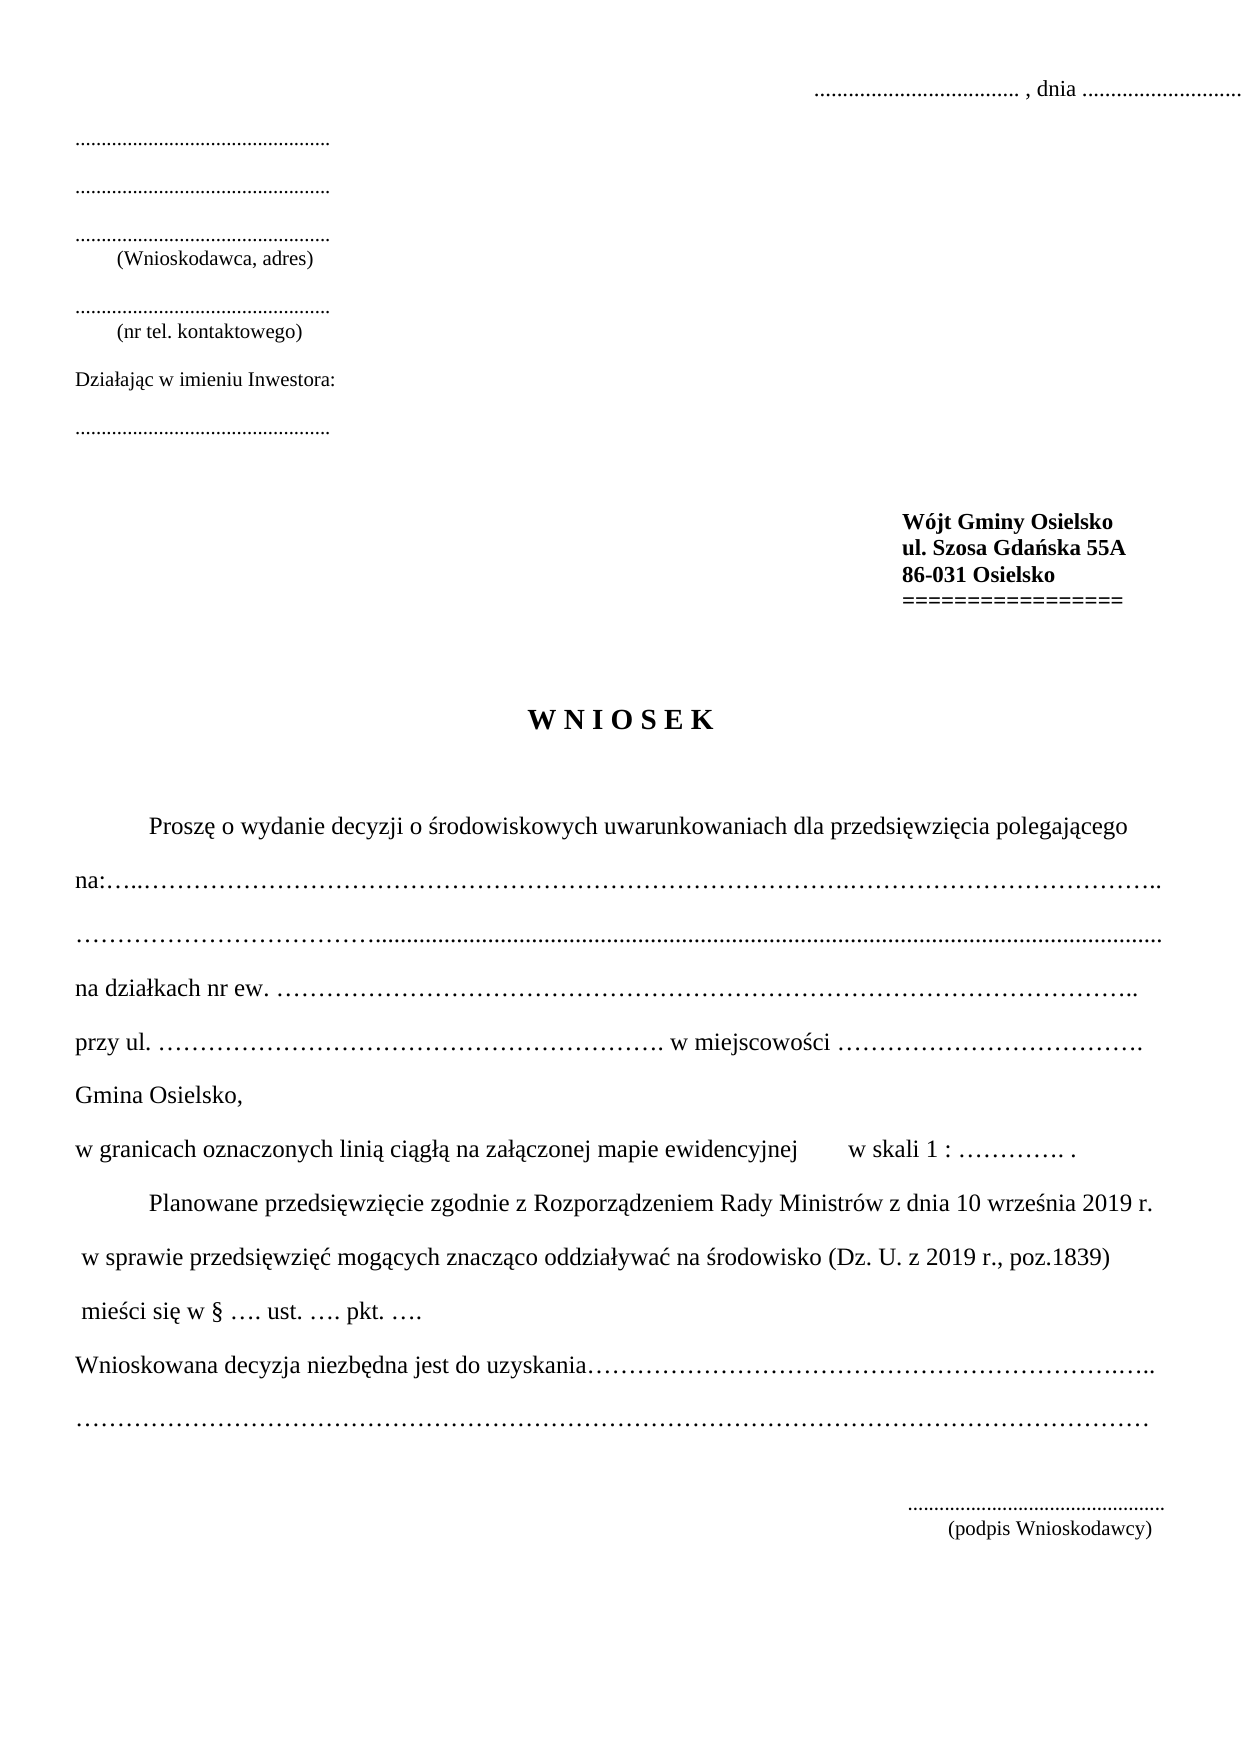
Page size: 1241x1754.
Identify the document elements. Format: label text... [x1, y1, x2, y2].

text Wójt Gminy Osielsko [902, 508, 1165, 534]
text Proszę o wydanie decyzji o środowiskowych uwarunkowaniach dla przedsięwzięcia polegającego [75, 811, 1165, 840]
text (Wnioskodawca, adres) [75, 246, 1165, 270]
text ================= [902, 587, 1165, 613]
text W N I O S E K [75, 702, 1165, 735]
text na działkach nr ew. ………………………………………………………………………………………….. [75, 973, 1165, 1001]
text ................................................. [75, 174, 1165, 198]
text .................................... , dnia .............................. [75, 75, 1240, 101]
text ................................................. [75, 222, 1165, 246]
text 86-031 Osielsko [902, 561, 1165, 587]
text Działając w imieniu Inwestora: [75, 367, 1165, 391]
text w sprawie przedsięwzięć mogących znacząco oddziaływać na środowisko (Dz. U. z 2019 r., poz.1839) [75, 1242, 1165, 1271]
text Wnioskowana decyzja niezbędna jest do uzyskania……………………………………………………….….. [75, 1350, 1165, 1378]
text Planowane przedsięwzięcie zgodnie z Rozporządzeniem Rady Ministrów z dnia 10 września 2019 r. [75, 1188, 1165, 1217]
text ................................................. [75, 126, 1165, 150]
text ................................................. [75, 294, 1165, 318]
text ………………………………………………………………………………………………………………… [75, 1403, 1165, 1465]
text (nr tel. kontaktowego) [75, 318, 1165, 343]
text ul. Szosa Gdańska 55A [902, 534, 1165, 561]
text (podpis Wnioskodawcy) [917, 1516, 1165, 1540]
text ................................................. [75, 1490, 1165, 1516]
text przy ul. ……………………………………………………. w miejscowości ………………………………. [75, 1027, 1165, 1055]
text na:…..………………………………………………………………………….……………………………….. [75, 865, 1165, 894]
text w granicach oznaczonych linią ciągłą na załączonej mapie ewidencyjnej w skali 1 : …………. . [75, 1134, 1165, 1163]
text ................................................. [75, 415, 1165, 439]
text ……………………………….............................................................................................................................. [75, 919, 1165, 948]
text Gmina Osielsko, [75, 1080, 1165, 1109]
text mieści się w § …. ust. …. pkt. …. [75, 1296, 1165, 1324]
